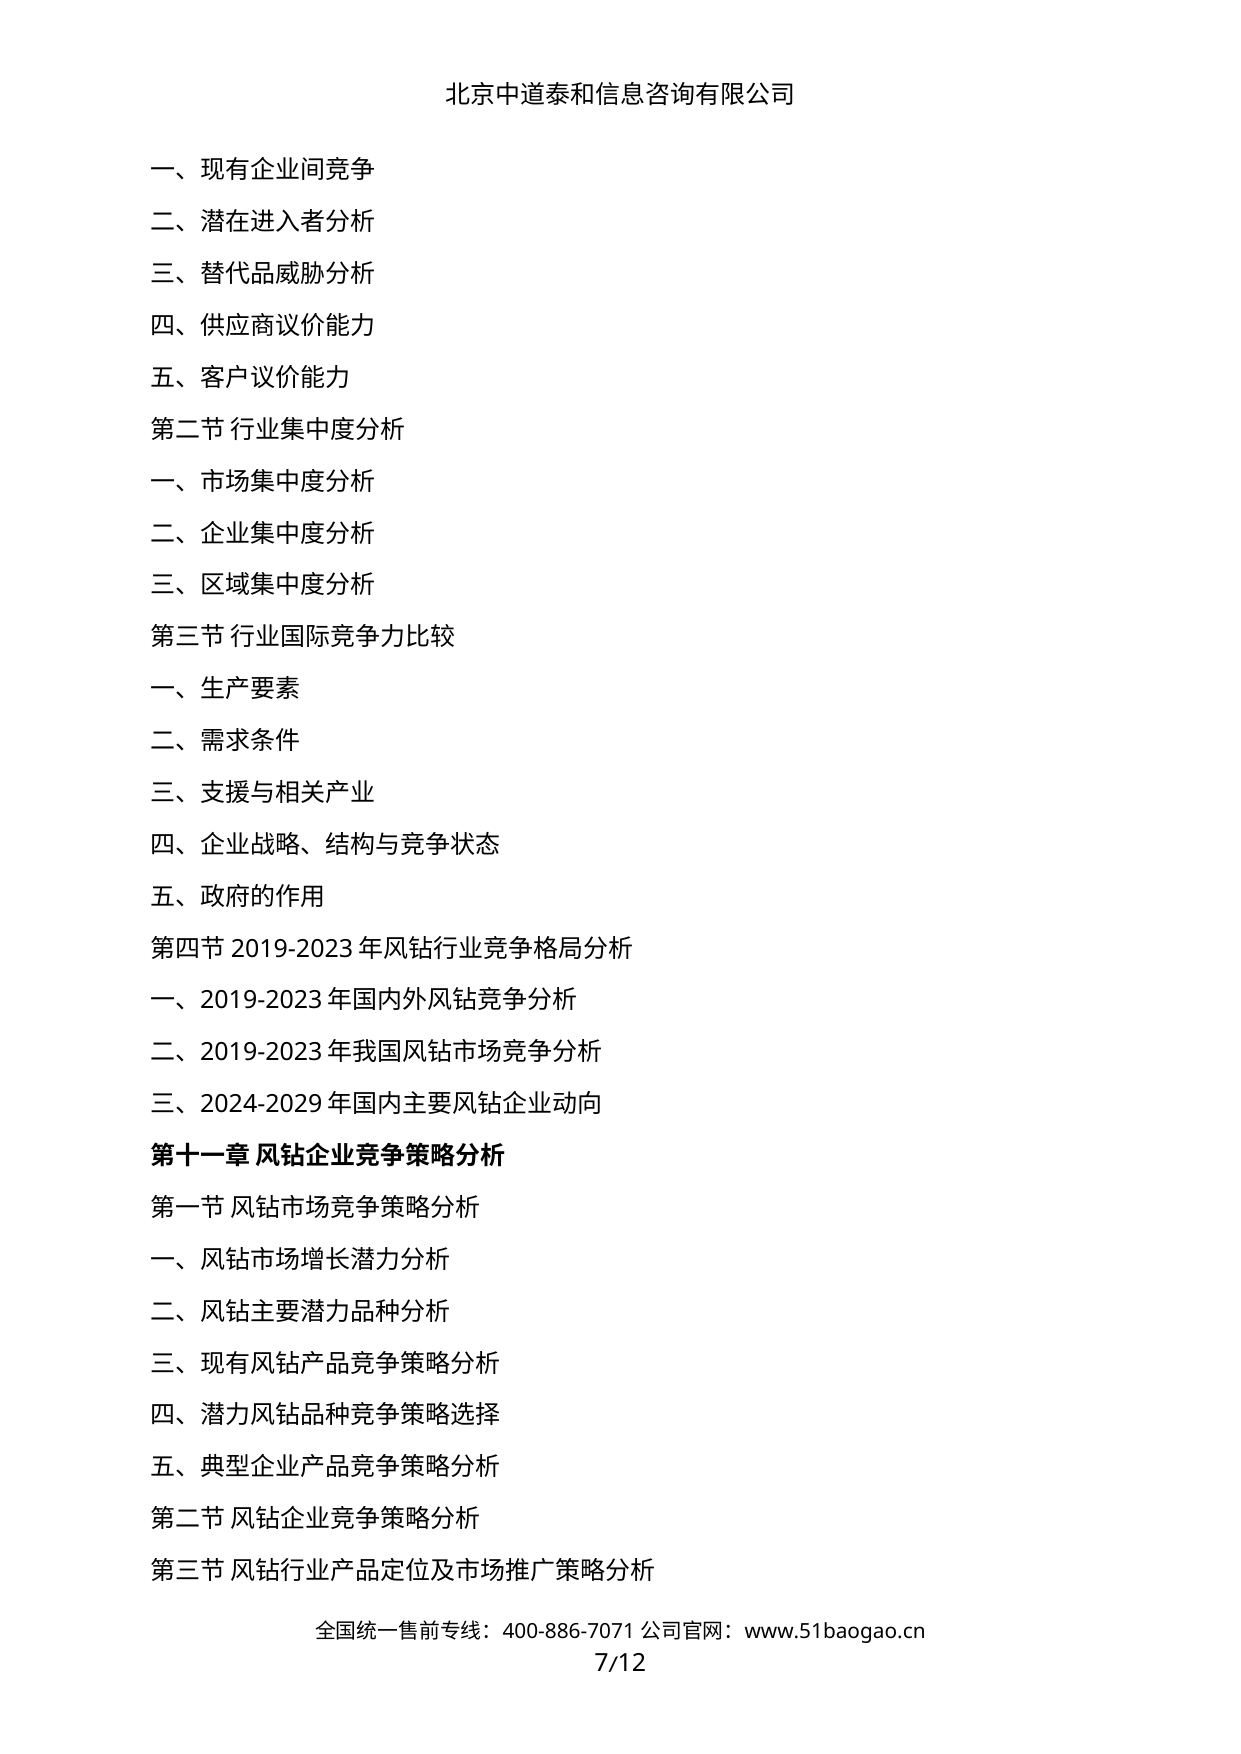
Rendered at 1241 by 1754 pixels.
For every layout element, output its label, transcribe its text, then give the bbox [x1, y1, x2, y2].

text 一、2019-2023年国内外风钻竞争分析 [150, 980, 1090, 1016]
text 第十一章 风钻企业竞争策略分析 [150, 1136, 1090, 1172]
text 三、替代品威胁分析 [150, 254, 1090, 290]
text 二、潜在进入者分析 [150, 202, 1090, 238]
text 第一节 风钻市场竞争策略分析 [150, 1187, 1090, 1224]
text 第二节 行业集中度分析 [150, 409, 1090, 446]
text 三、2024-2029年国内主要风钻企业动向 [150, 1084, 1090, 1120]
text 二、企业集中度分析 [150, 513, 1090, 549]
text 三、支援与相关产业 [150, 772, 1090, 809]
text 五、典型企业产品竞争策略分析 [150, 1447, 1090, 1483]
text 三、现有风钻产品竞争策略分析 [150, 1343, 1090, 1379]
text 第四节 2019-2023年风钻行业竞争格局分析 [150, 928, 1090, 964]
text 第三节 风钻行业产品定位及市场推广策略分析 [150, 1551, 1090, 1587]
text 五、政府的作用 [150, 876, 1090, 912]
text 五、客户议价能力 [150, 357, 1090, 394]
text 第二节 风钻企业竞争策略分析 [150, 1499, 1090, 1535]
text 二、2019-2023年我国风钻市场竞争分析 [150, 1032, 1090, 1068]
text 一、风钻市场增长潜力分析 [150, 1239, 1090, 1276]
text 一、生产要素 [150, 669, 1090, 705]
text 四、潜力风钻品种竞争策略选择 [150, 1395, 1090, 1431]
text 一、市场集中度分析 [150, 461, 1090, 497]
text 二、风钻主要潜力品种分析 [150, 1291, 1090, 1327]
text 四、企业战略、结构与竞争状态 [150, 824, 1090, 861]
text 二、需求条件 [150, 721, 1090, 757]
text 第三节 行业国际竞争力比较 [150, 617, 1090, 653]
text 四、供应商议价能力 [150, 306, 1090, 342]
text 一、现有企业间竞争 [150, 150, 1090, 186]
text 三、区域集中度分析 [150, 565, 1090, 601]
